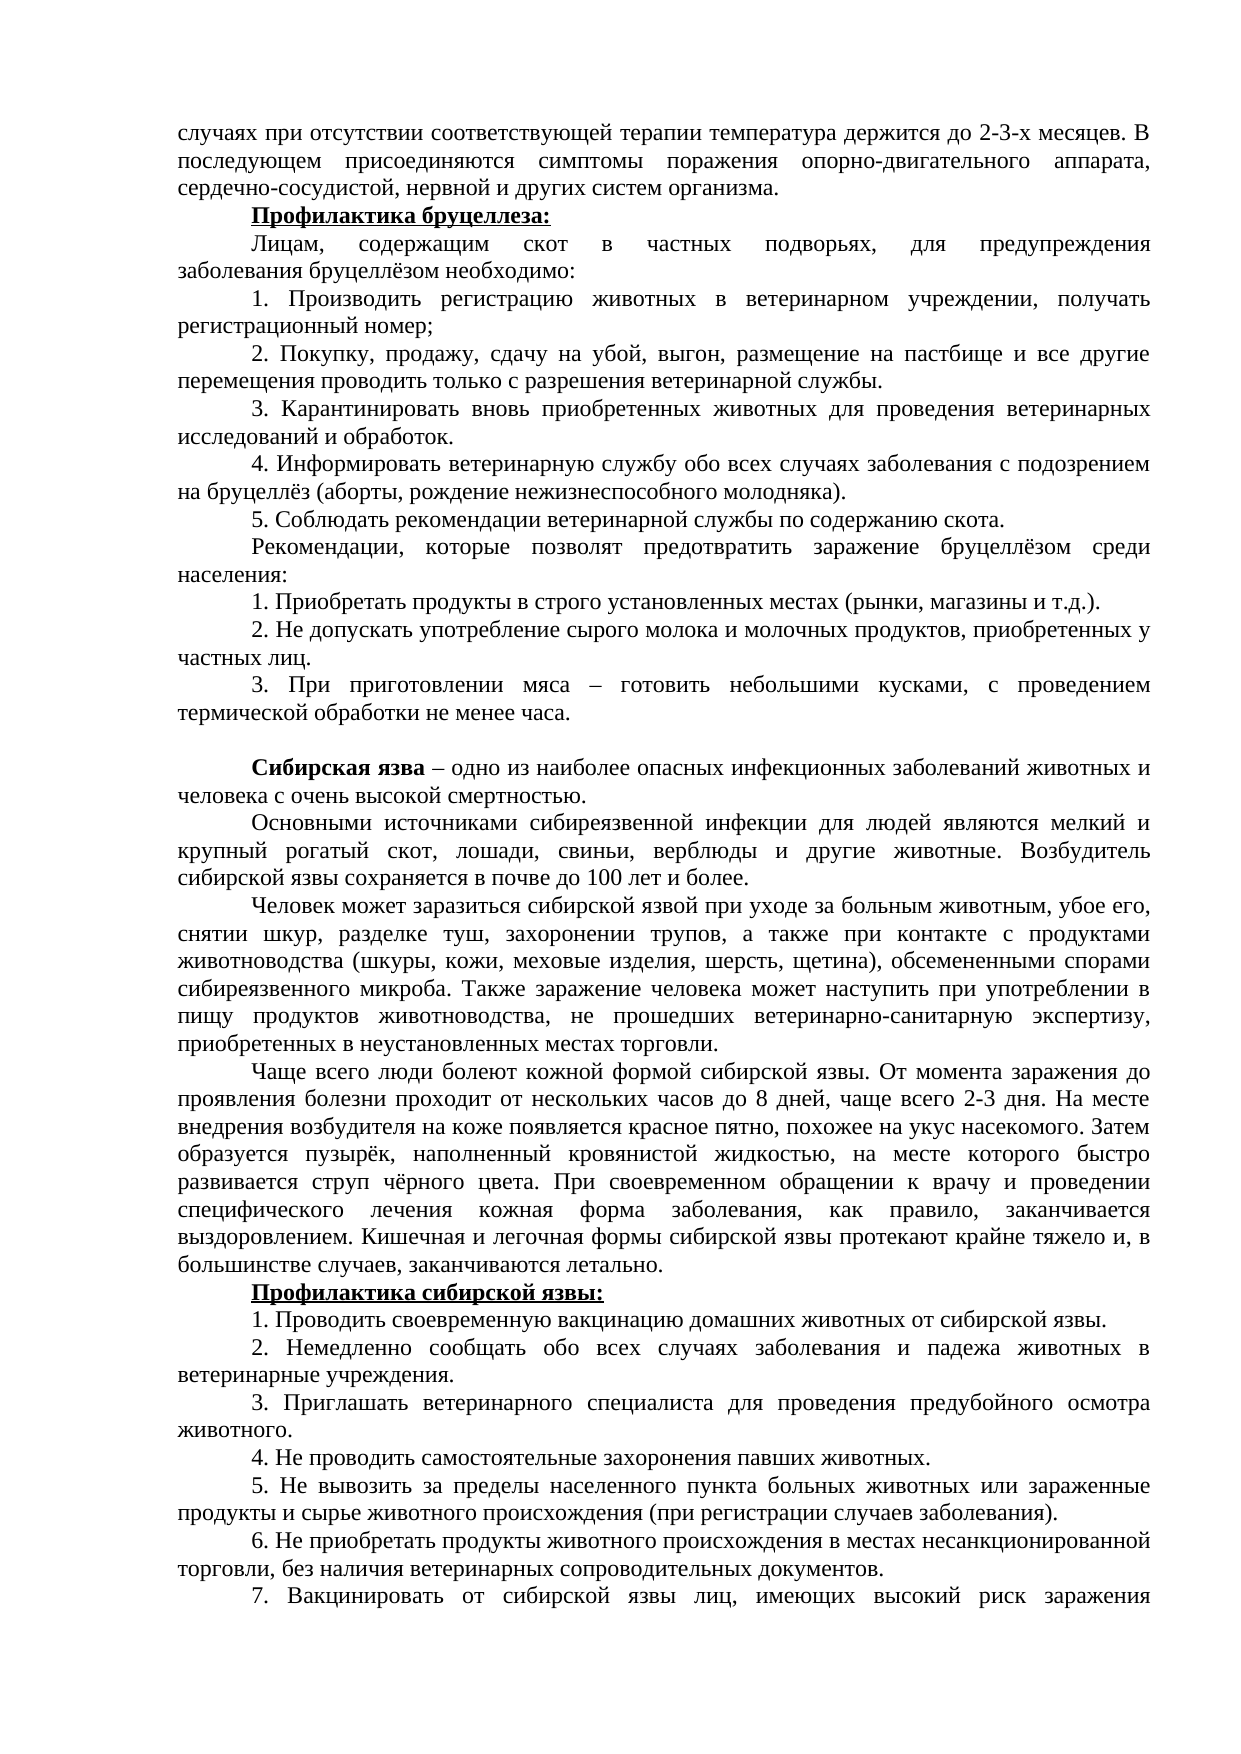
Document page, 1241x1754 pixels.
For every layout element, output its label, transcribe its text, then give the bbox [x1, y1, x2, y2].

text 5. Соблюдать рекомендации ветеринарной службы по содержанию скота. [177, 504, 1152, 532]
text Основными источниками сибиреязвенной инфекции для людей являются мелкий и крупный рогатый скот, лошади, свиньи, верблюды и другие животные. Возбудитель сибирской язвы сохраняется в почве до 100 лет и более. [177, 808, 1152, 891]
text 2. Немедленно сообщать обо всех случаях заболевания и падежа животных в ветеринарные учреждения. [177, 1333, 1152, 1388]
text Профилактика бруцеллеза: [177, 201, 1152, 228]
text 2. Покупку, продажу, сдачу на убой, выгон, размещение на пастбище и все другие перемещения проводить только с разрешения ветеринарной службы. [177, 339, 1152, 394]
text Лицам, содержащим скот в частных подворьях, для предупреждения заболевания бруцеллёзом необходимо: [177, 228, 1152, 284]
text Чаще всего люди болеют кожной формой сибирской язвы. От момента заражения до проявления болезни проходит от нескольких часов до 8 дней, чаще всего 2-3 дня. На месте внедрения возбудителя на коже появляется красное пятно, похожее на укус насекомого. Затем образуется пузырёк, наполненный кровянистой жидкостью, на месте которого быстро развивается струп чёрного цвета. При своевременном обращении к врачу и проведении специфического лечения кожная форма заболевания, как правило, заканчивается выздоровлением. Кишечная и легочная формы сибирской язвы протекают крайне тяжело и, в большинстве случаев, заканчиваются летально. [177, 1057, 1152, 1277]
text 3. Приглашать ветеринарного специалиста для проведения предубойного осмотра животного. [177, 1388, 1152, 1443]
text Сибирская язва – одно из наиболее опасных инфекционных заболеваний животных и человека с очень высокой смертностью. [177, 753, 1152, 808]
text 4. Не проводить самостоятельные захоронения павших животных. [177, 1443, 1152, 1471]
text 3. Карантинировать вновь приобретенных животных для проведения ветеринарных исследований и обработок. [177, 394, 1152, 449]
text Человек может заразиться сибирской язвой при уходе за больным животным, убое его, снятии шкур, разделке туш, захоронении трупов, а также при контакте с продуктами животноводства (шкуры, кожи, меховые изделия, шерсть, щетина), обсемененными спорами сибиреязвенного микроба. Также заражение человека может наступить при употреблении в пищу продуктов животноводства, не прошедших ветеринарно-санитарную экспертизу, приобретенных в неустановленных местах торговли. [177, 891, 1152, 1057]
text 1. Приобретать продукты в строго установленных местах (рынки, магазины и т.д.). [177, 587, 1152, 615]
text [177, 1581, 1152, 1609]
text 3. При приготовлении мяса – готовить небольшими кусками, с проведением термической обработки не менее часа. [177, 670, 1152, 725]
text 1. Производить регистрацию животных в ветеринарном учреждении, получать регистрационный номер; [177, 284, 1152, 339]
text Профилактика сибирской язвы: [177, 1277, 1152, 1305]
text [177, 118, 1152, 201]
text 2. Не допускать употребление сырого молока и молочных продуктов, приобретенных у частных лиц. [177, 615, 1152, 670]
text 6. Не приобретать продукты животного происхождения в местах несанкционированной торговли, без наличия ветеринарных сопроводительных документов. [177, 1526, 1152, 1581]
text Рекомендации, которые позволят предотвратить заражение бруцеллёзом среди населения: [177, 532, 1152, 587]
text 4. Информировать ветеринарную службу обо всех случаях заболевания с подозрением на бруцеллёз (аборты, рождение нежизнеспособного молодняка). [177, 449, 1152, 504]
text 1. Проводить своевременную вакцинацию домашних животных от сибирской язвы. [177, 1305, 1152, 1333]
text 5. Не вывозить за пределы населенного пункта больных животных или зараженные продукты и сырье животного происхождения (при регистрации случаев заболевания). [177, 1471, 1152, 1526]
